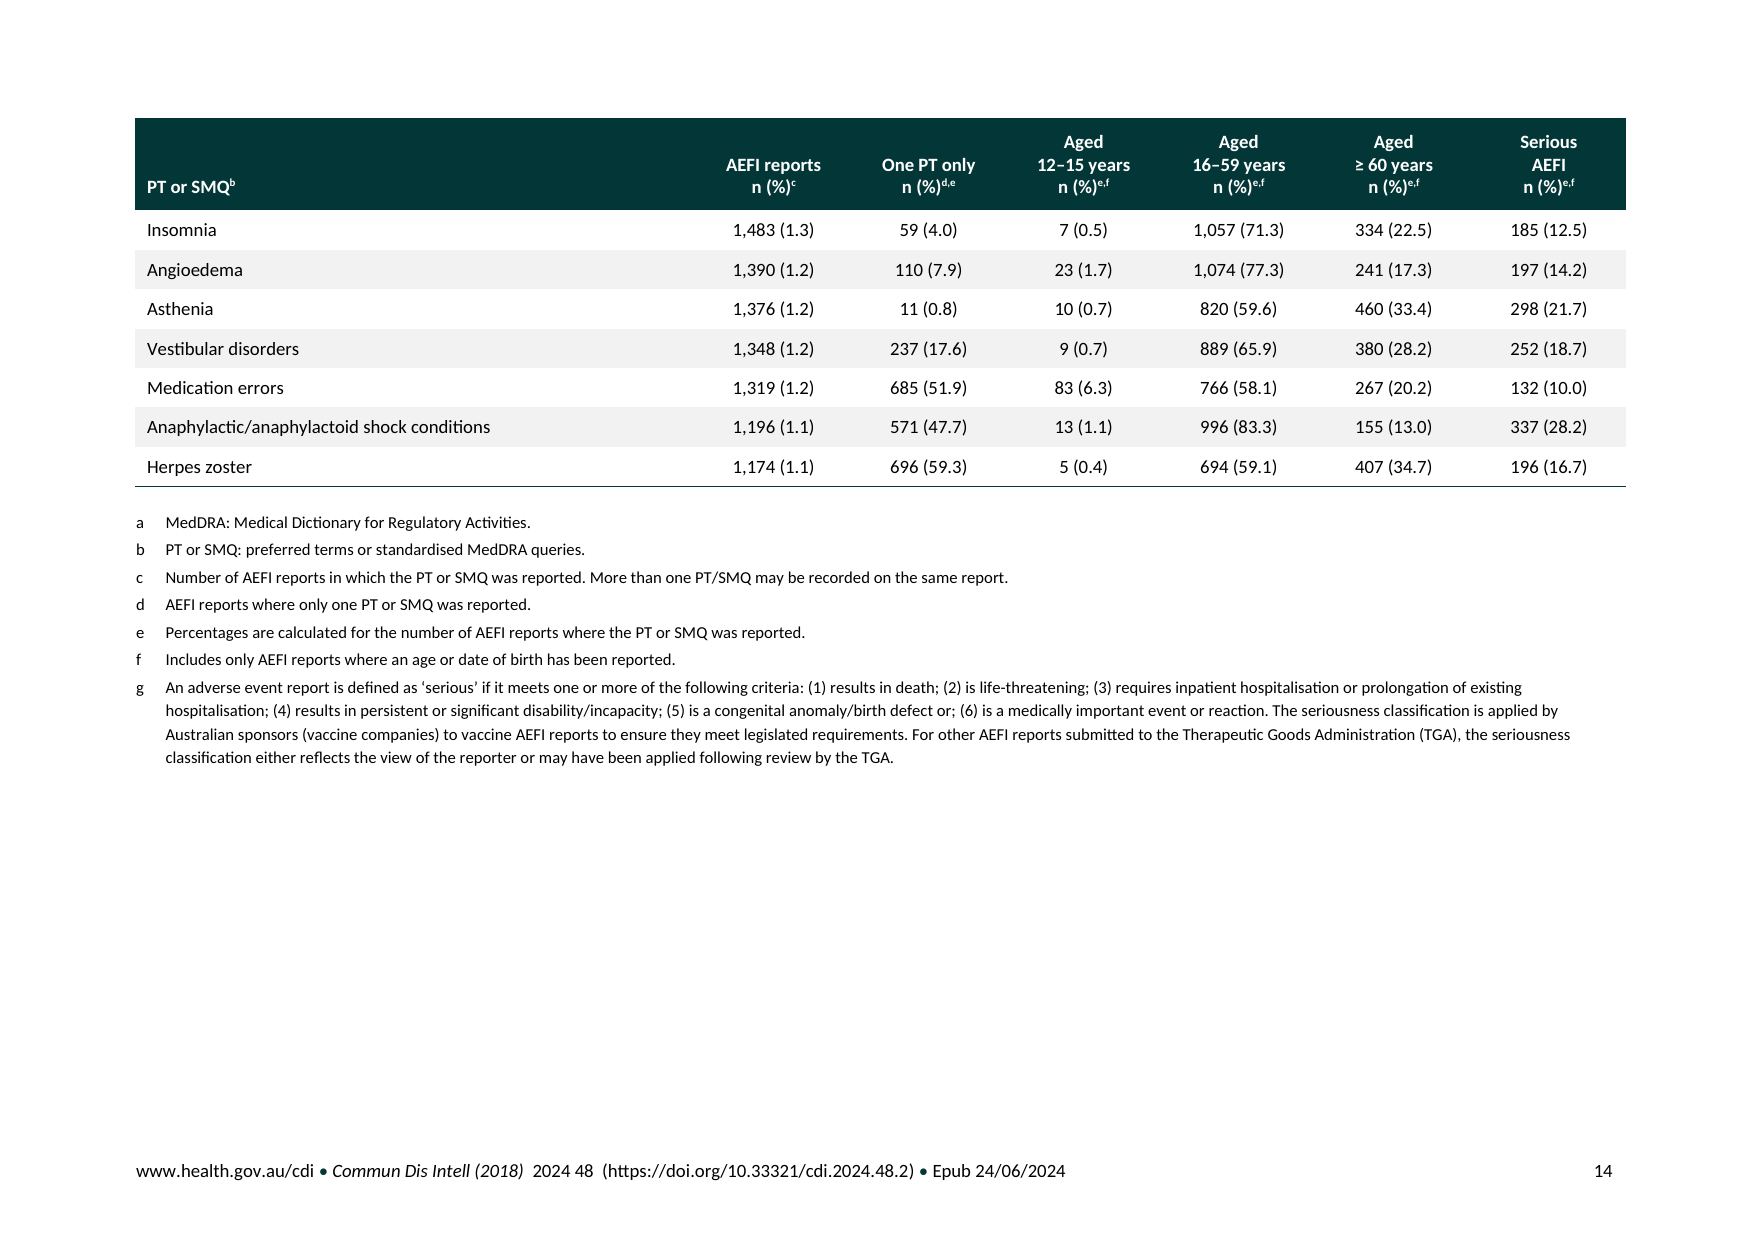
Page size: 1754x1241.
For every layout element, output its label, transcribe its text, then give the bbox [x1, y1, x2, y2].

table_cell Anaphylactic/anaphylactoid shock conditions [135, 407, 696, 447]
table_cell 1,390 (1.2) [696, 250, 851, 289]
table_cell 460 (33.4) [1316, 289, 1471, 328]
table_cell 1,074 (77.3) [1161, 250, 1316, 289]
text f Includes only AEFI reports where an age or date of birth has been reported. [136, 649, 1618, 670]
table_cell 23 (1.7) [1006, 250, 1161, 289]
table_cell 252 (18.7) [1471, 329, 1626, 368]
text d AEFI reports where only one PT or SMQ was reported. [136, 594, 1618, 615]
table_cell 110 (7.9) [851, 250, 1006, 289]
table_cell 337 (28.2) [1471, 407, 1626, 447]
table_cell 694 (59.1) [1161, 447, 1316, 486]
table_cell 696 (59.3) [851, 447, 1006, 486]
table_cell 132 (10.0) [1471, 368, 1626, 407]
table_cell 996 (83.3) [1161, 407, 1316, 447]
table_header Serious AEFI n (%)e,f [1471, 118, 1626, 210]
table_cell Asthenia [135, 289, 696, 328]
table_header One PT only n (%)d,e [851, 118, 1006, 210]
table_header Aged 12–15 years n (%)e,f [1006, 118, 1161, 210]
table_cell 11 (0.8) [851, 289, 1006, 328]
table_cell 267 (20.2) [1316, 368, 1471, 407]
table_cell 197 (14.2) [1471, 250, 1626, 289]
table_header PT or SMQb [135, 118, 696, 210]
table_cell 1,348 (1.2) [696, 329, 851, 368]
table_cell 5 (0.4) [1006, 447, 1161, 486]
table_cell 1,376 (1.2) [696, 289, 851, 328]
table_cell 13 (1.1) [1006, 407, 1161, 447]
table_cell 380 (28.2) [1316, 329, 1471, 368]
table_cell 1,196 (1.1) [696, 407, 851, 447]
table_cell 1,319 (1.2) [696, 368, 851, 407]
table_cell 7 (0.5) [1006, 210, 1161, 250]
table_cell 820 (59.6) [1161, 289, 1316, 328]
table_header AEFI reports n (%)c [696, 118, 851, 210]
text g An adverse event report is defined as ‘serious’ if it meets one or more of the following criteria: (1) results in death; (2) is life-threatening; (3) requires inpatient hospitalisation or prolongation of existing hospitalisation; (4) results in persistent or significant disability/incapacity; (5) is a congenital anomaly/birth defect or; (6) is a medically important event or reaction. The seriousness classification is applied by Australian sponsors (vaccine companies) to vaccine AEFI reports to ensure they meet legislated requirements. For other AEFI reports submitted to the Therapeutic Goods Administration (TGA), the seriousness classification either reflects the view of the reporter or may have been applied following review by the TGA. [136, 677, 1618, 767]
table_cell 1,174 (1.1) [696, 447, 851, 486]
text a MedDRA: Medical Dictionary for Regulatory Activities. [136, 512, 1618, 532]
table_cell 685 (51.9) [851, 368, 1006, 407]
table_cell 185 (12.5) [1471, 210, 1626, 250]
text b PT or SMQ: preferred terms or standardised MedDRA queries. [136, 539, 1618, 560]
table_cell 334 (22.5) [1316, 210, 1471, 250]
table_cell 10 (0.7) [1006, 289, 1161, 328]
table_cell 1,057 (71.3) [1161, 210, 1316, 250]
table_cell Medication errors [135, 368, 696, 407]
table_cell 298 (21.7) [1471, 289, 1626, 328]
table_cell 59 (4.0) [851, 210, 1006, 250]
table_cell 889 (65.9) [1161, 329, 1316, 368]
text e Percentages are calculated for the number of AEFI reports where the PT or SMQ was reported. [136, 622, 1618, 642]
table_cell 1,483 (1.3) [696, 210, 851, 250]
table_cell 9 (0.7) [1006, 329, 1161, 368]
table_cell 407 (34.7) [1316, 447, 1471, 486]
table_header Aged ≥ 60 years n (%)e,f [1316, 118, 1471, 210]
table_cell 241 (17.3) [1316, 250, 1471, 289]
text c Number of AEFI reports in which the PT or SMQ was reported. More than one PT/SMQ may be recorded on the same report. [136, 567, 1618, 587]
table_cell Angioedema [135, 250, 696, 289]
table_cell Herpes zoster [135, 447, 696, 486]
table_cell Vestibular disorders [135, 329, 696, 368]
table_cell 83 (6.3) [1006, 368, 1161, 407]
table_cell 571 (47.7) [851, 407, 1006, 447]
table_cell 766 (58.1) [1161, 368, 1316, 407]
table_cell Insomnia [135, 210, 696, 250]
table_cell 196 (16.7) [1471, 447, 1626, 486]
table_cell 155 (13.0) [1316, 407, 1471, 447]
table_cell 237 (17.6) [851, 329, 1006, 368]
table_header Aged 16–59 years n (%)e,f [1161, 118, 1316, 210]
